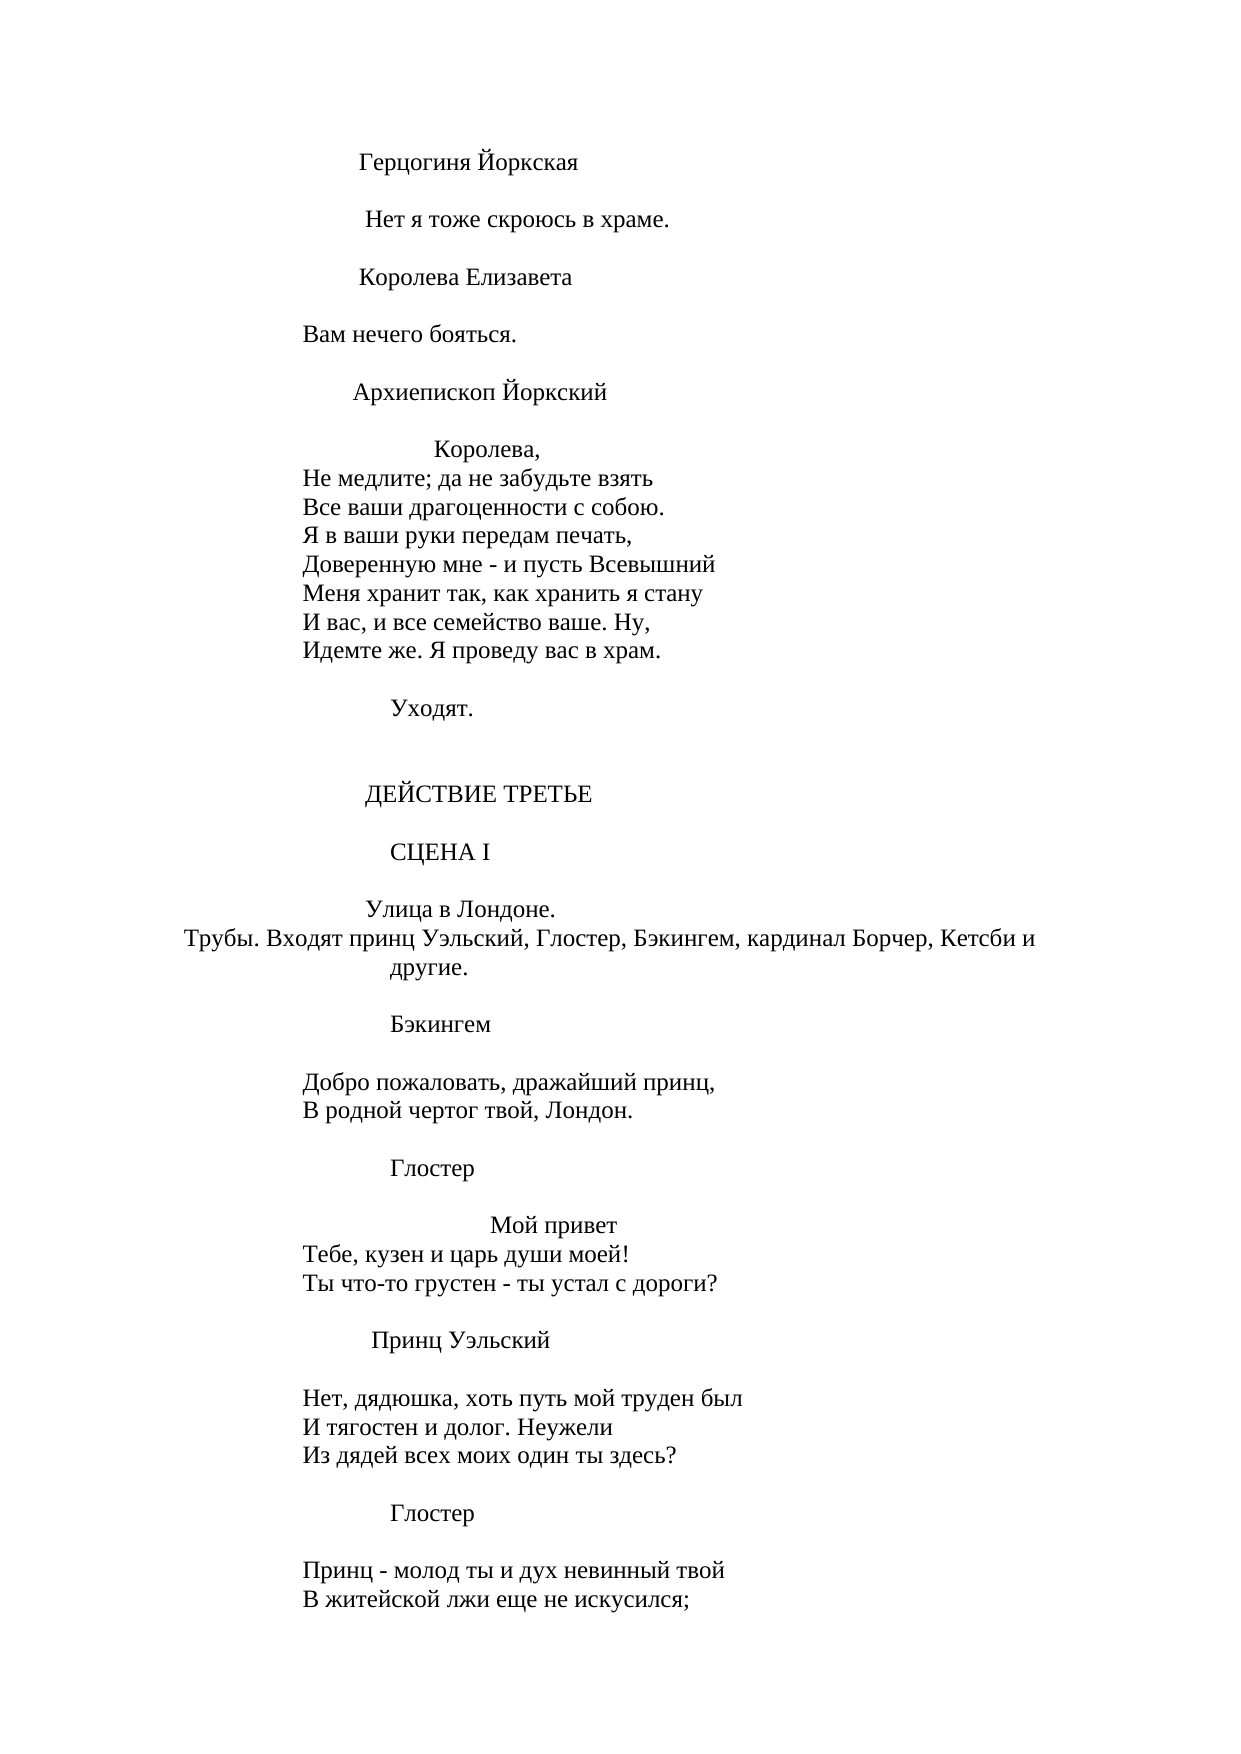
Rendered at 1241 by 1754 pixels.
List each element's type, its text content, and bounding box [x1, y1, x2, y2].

text Доверенную мне - и пусть Всевышний [177, 549, 1152, 578]
text Ты что-то грустен - ты устал с дороги? [177, 1268, 1152, 1297]
text Добро пожаловать, дражайший принц, [177, 1067, 1152, 1096]
text Принц Уэльский [177, 1326, 1152, 1354]
text Нет я тоже скроюсь в храме. [177, 204, 1152, 233]
text Глостер [177, 1498, 1152, 1527]
text Все ваши драгоценности с собою. [177, 492, 1152, 521]
text Принц - молод ты и дух невинный твой [177, 1556, 1152, 1584]
text Меня хранит так, как хранить я стану [177, 578, 1152, 607]
text Трубы. Входят принц Уэльский, Глостер, Бэкингем, кардинал Борчер, Кетсби и [177, 923, 1152, 952]
text ДЕЙСТВИЕ ТРЕТЬЕ [177, 779, 1152, 808]
text И вас, и все семейство ваше. Ну, [177, 607, 1152, 636]
text Тебе, кузен и царь души моей! [177, 1239, 1152, 1268]
text Нет, дядюшка, хоть путь мой труден был [177, 1383, 1152, 1412]
text Не медлите; да не забудьте взять [177, 463, 1152, 492]
text Герцогиня Йоркская [177, 147, 1152, 176]
text И тягостен и долог. Неужели [177, 1412, 1152, 1441]
text В житейской лжи еще не искусился; [177, 1584, 1152, 1613]
text Уходят. [177, 693, 1152, 722]
text Из дядей всех моих один ты здесь? [177, 1441, 1152, 1469]
text Королева, [177, 434, 1152, 463]
text Я в ваши руки передам печать, [177, 521, 1152, 549]
text Вам нечего бояться. [177, 319, 1152, 348]
text Мой привет [177, 1211, 1152, 1239]
text Глостер [177, 1153, 1152, 1182]
text Идемте же. Я проведу вас в храм. [177, 636, 1152, 664]
text Улица в Лондоне. [177, 894, 1152, 923]
text Бэкингем [177, 1009, 1152, 1038]
text Архиепископ Йоркский [177, 377, 1152, 406]
text В родной чертог твой, Лондон. [177, 1096, 1152, 1124]
text СЦЕНА I [177, 837, 1152, 866]
text Королева Елизавета [177, 262, 1152, 291]
text другие. [177, 952, 1152, 981]
